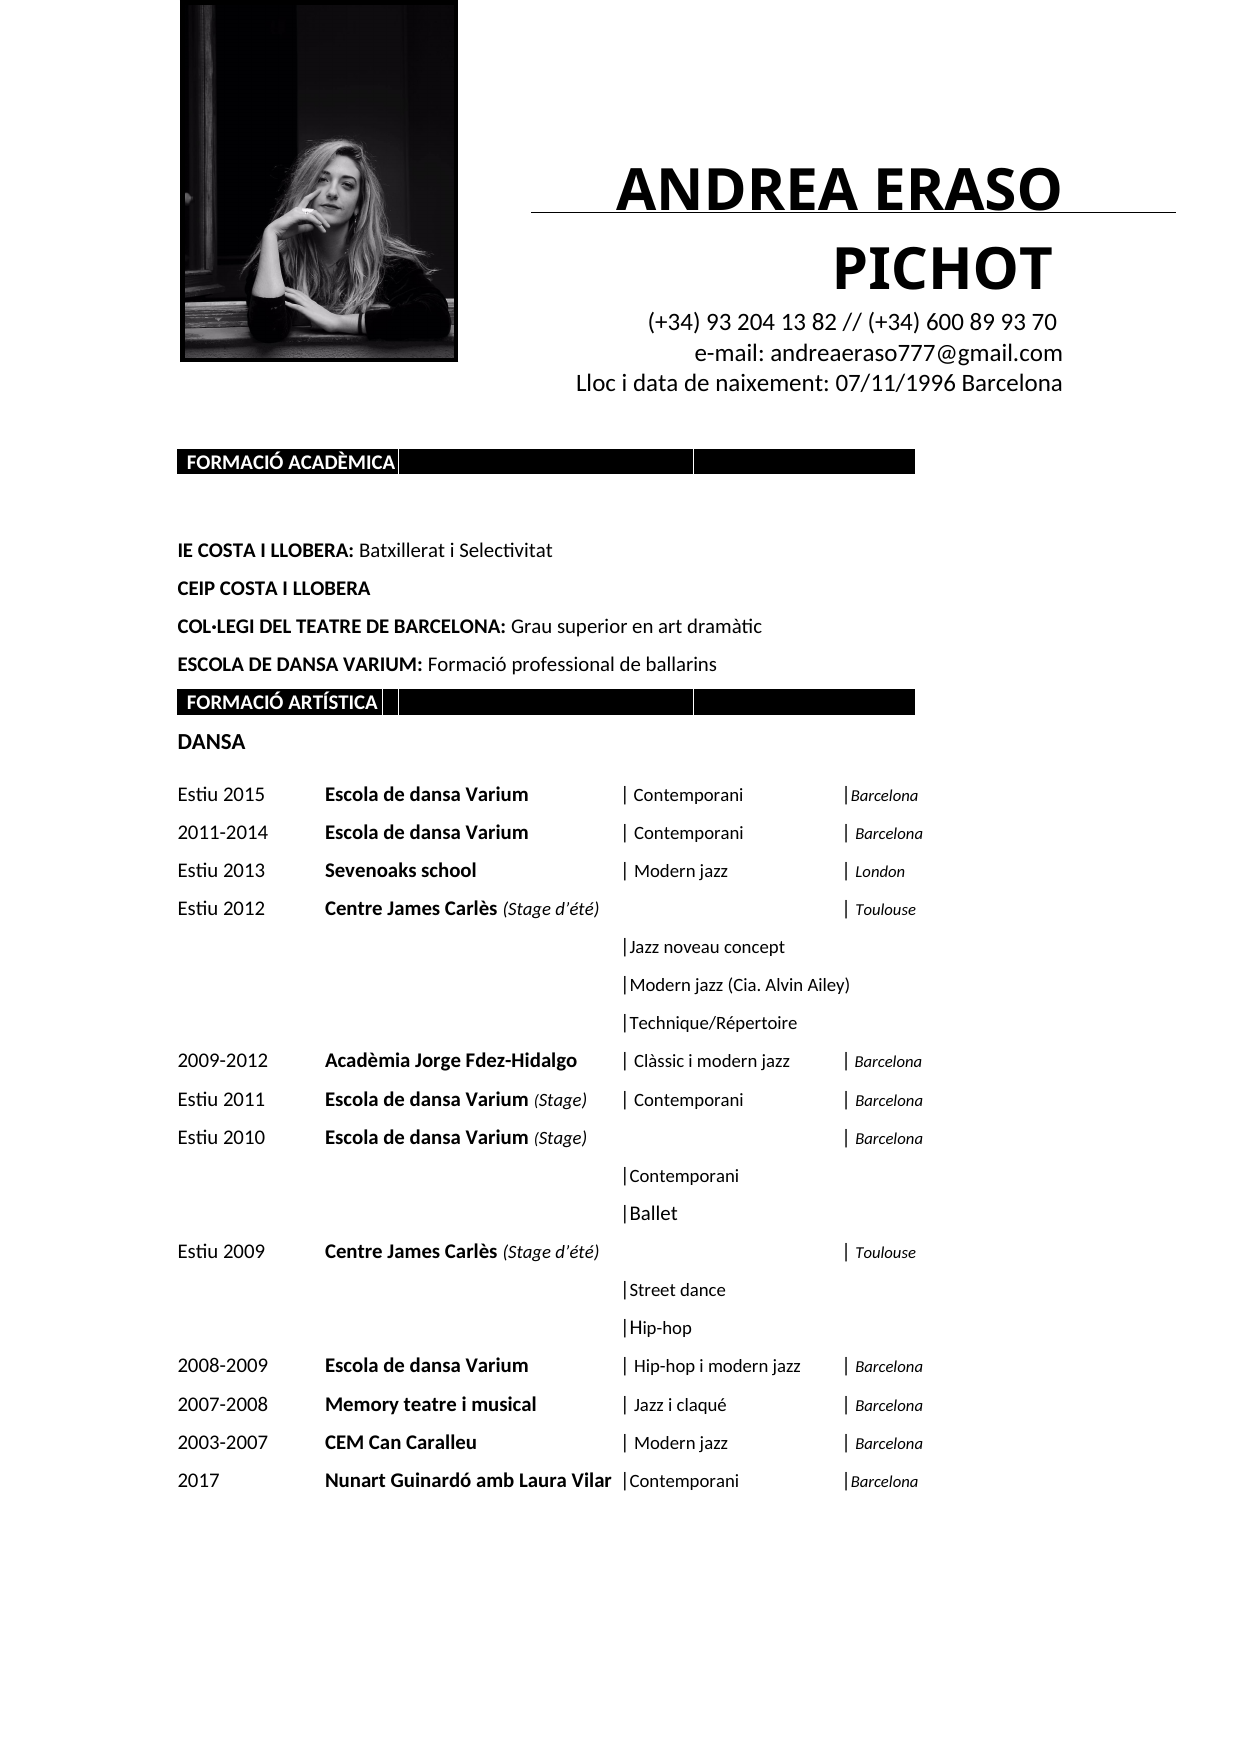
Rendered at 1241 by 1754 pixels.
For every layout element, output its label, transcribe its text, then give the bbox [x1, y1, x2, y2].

text FORMACIÓ ACADÈMICA [177, 429, 1063, 521]
text ESCOLA DE DANSA VARIUM: Formació professional de ballarins FORMACIÓ ARTÍSTICA [177, 651, 1063, 715]
text Estiu 2009 Centre James Carlès (Stage d’été) | Toulouse [177, 1238, 1063, 1264]
text |Street dance [546, 1276, 1063, 1302]
text COL·LEGI DEL TEATRE DE BARCELONA: Grau superior en art dramàtic [177, 613, 1063, 638]
text |Ballet [546, 1200, 1063, 1226]
text 2007-2008 Memory teatre i musical | Jazz i claqué | Barcelona [177, 1391, 1063, 1416]
text Estiu 2013 Sevenoaks school | Modern jazz | London [177, 857, 1063, 882]
text Estiu 2012 Centre James Carlès (Stage d’été) | Toulouse [177, 895, 1063, 921]
text Lloc i data de naixement: 07/11/1996 Barcelona [177, 368, 1063, 398]
text 2011-2014 Escola de dansa Varium | Contemporani | Barcelona [177, 819, 1063, 844]
text CEIP COSTA I LLOBERA [177, 575, 1063, 600]
text |Hip-hop [177, 1314, 1063, 1340]
text 2009-2012 Acadèmia Jorge Fdez-Hidalgo | Clàssic i modern jazz | Barcelona [177, 1048, 1063, 1073]
text Estiu 2010 Escola de dansa Varium (Stage) | Barcelona [177, 1124, 1063, 1149]
text 2017 Nunart Guinardó amb Laura Vilar |Contemporani |Barcelona [177, 1467, 1063, 1492]
text Estiu 2015 Escola de dansa Varium | Contemporani |Barcelona [177, 781, 1063, 806]
text |Modern jazz (Cia. Alvin Ailey) [546, 971, 1063, 997]
text 2008-2009 Escola de dansa Varium | Hip-hop i modern jazz | Barcelona [177, 1353, 1063, 1378]
text IE COSTA I LLOBERA: Batxillerat i Selectivitat [177, 537, 1063, 562]
text 2003-2007 CEM Can Caralleu | Modern jazz | Barcelona [177, 1429, 1063, 1454]
text |Contemporani [546, 1162, 1063, 1187]
text Estiu 2011 Escola de dansa Varium (Stage) | Contemporani | Barcelona [177, 1086, 1063, 1111]
text DANSA [177, 727, 1063, 756]
picture [185, 5, 454, 358]
text |Jazz noveau concept [546, 933, 1063, 959]
text |Technique/Répertoire [546, 1009, 1063, 1035]
text ANDREA ERASO PICHOT (+34) 93 204 13 82 // (+34) 600 89 93 70 e-mail: andreaeraso777@gmail.com [177, 148, 1063, 368]
